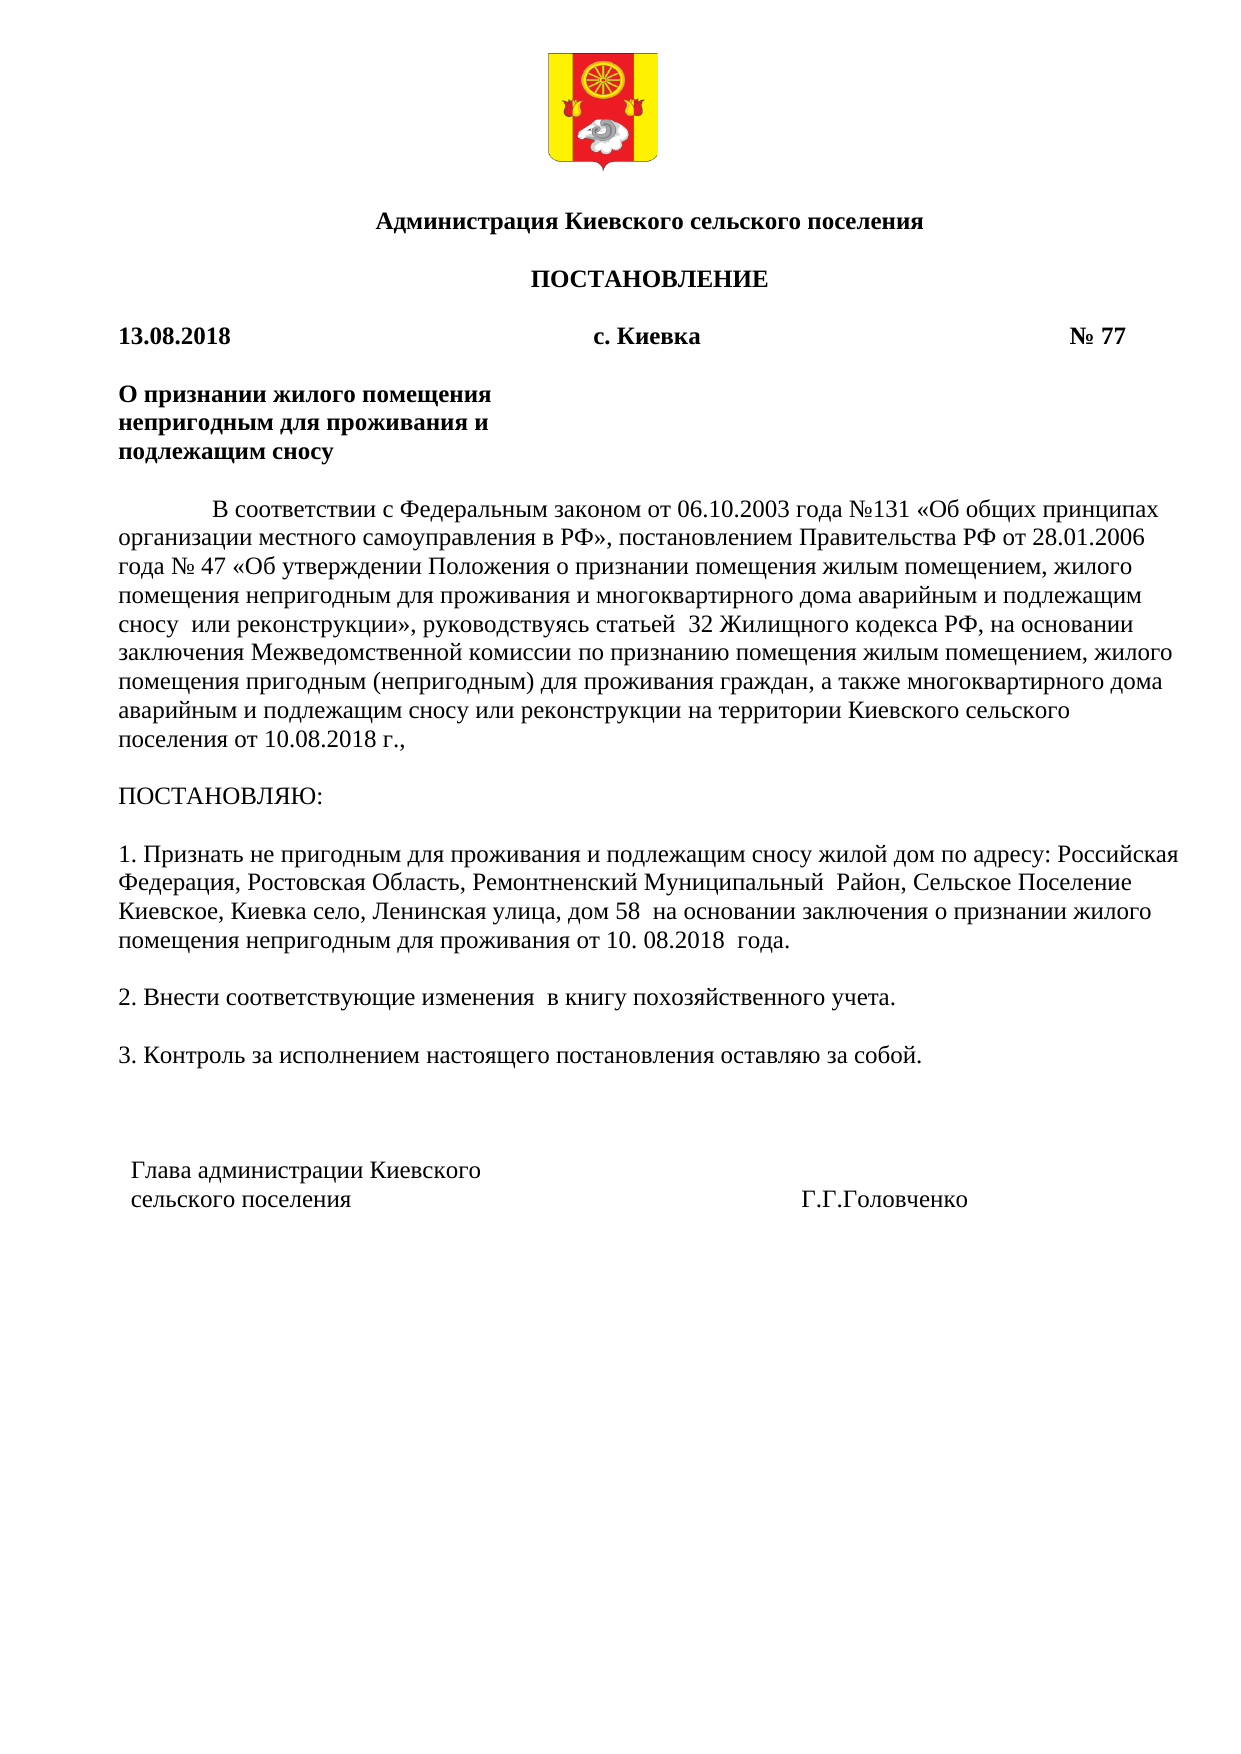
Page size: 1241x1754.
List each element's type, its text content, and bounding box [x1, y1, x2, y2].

text 1. Признать не пригодным для проживания и подлежащим сносу жилой дом по адресу: Российская Федерация, Ростовская Область, Ремонтненский Муниципальный Район, Сельское Поселение Киевское, Киевка село, Ленинская улица, дом 58 на основании заключения о признании жилого помещения непригодным для проживания от 10. 08.2018 года. [118, 839, 1181, 954]
text 13.08.2018 с. Киевка № 77 [118, 321, 1181, 350]
text 3. Контроль за исполнением настоящего постановления оставляю за собой. [118, 1040, 1181, 1069]
text ПОСТАНОВЛЯЮ: [118, 781, 1181, 810]
text ПОСТАНОВЛЕНИЕ [118, 264, 1181, 292]
text сельского поселения Г.Г.Головченко [118, 1184, 1181, 1212]
text В соответствии с Федеральным законом от 06.10.2003 года №131 «Об общих принципах организации местного самоуправления в РФ», постановлением Правительства РФ от 28.01.2006 года № 47 «Об утверждении Положения о признании помещения жилым помещением, жилого помещения непригодным для проживания и многоквартирного дома аварийным и подлежащим сносу или реконструкции», руководствуясь статьей 32 Жилищного кодекса РФ, на основании заключения Межведомственной комиссии по признанию помещения жилым помещением, жилого помещения пригодным (непригодным) для проживания граждан, а также многоквартирного дома аварийным и подлежащим сносу или реконструкции на территории Киевского сельского поселения от 10.08.2018 г., [118, 494, 1181, 752]
text Глава администрации Киевского [118, 1155, 1181, 1184]
picture [548, 53, 658, 171]
text непригодным для проживания и [118, 407, 1181, 436]
text Администрация Киевского сельского поселения [118, 206, 1181, 235]
text подлежащим сносу [118, 436, 1181, 465]
text 2. Внести соответствующие изменения в книгу похозяйственного учета. [118, 982, 1181, 1011]
text О признании жилого помещения [118, 379, 1181, 407]
